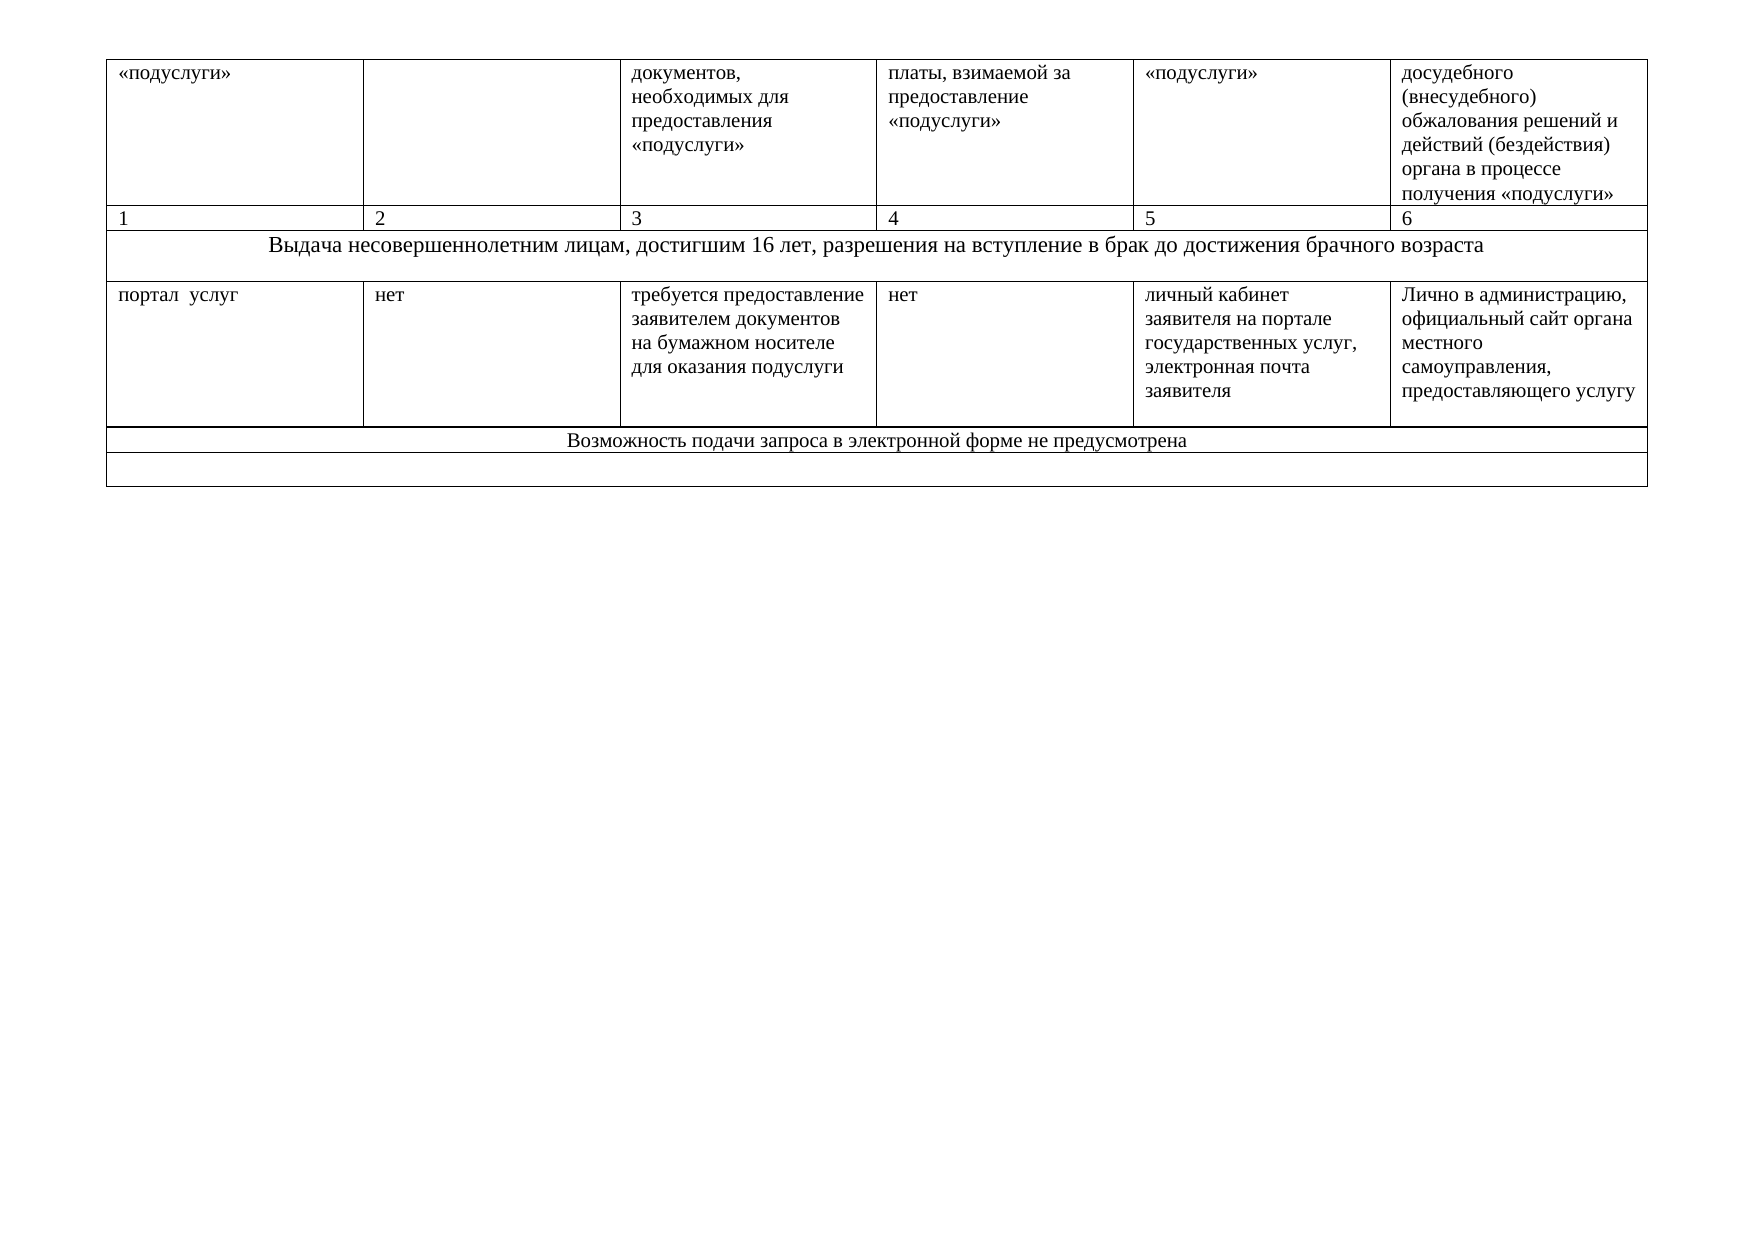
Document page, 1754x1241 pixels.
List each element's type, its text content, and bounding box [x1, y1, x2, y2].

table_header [877, 60, 1133, 204]
table_cell 3 [621, 206, 876, 229]
table_cell 5 [1134, 206, 1390, 229]
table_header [107, 60, 363, 204]
table_cell 1 [107, 206, 363, 229]
table_cell Лично в администрацию, официальный сайт органа местного самоуправления, предоставляющего услугу [1391, 282, 1647, 426]
table_cell 4 [877, 206, 1133, 229]
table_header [364, 60, 620, 204]
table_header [1391, 60, 1647, 204]
table_cell нет [364, 282, 620, 426]
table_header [621, 60, 876, 204]
table_cell нет [877, 282, 1133, 426]
table_cell 6 [1391, 206, 1647, 229]
table_cell Возможность подачи запроса в электронной форме не предусмотрена [107, 428, 1647, 452]
table_cell Выдача несовершеннолетним лицам, достигшим 16 лет, разрешения на вступление в брак до достижения брачного возраста [107, 231, 1647, 281]
table_cell [107, 453, 1647, 486]
table_cell портал услуг [107, 282, 363, 426]
table_cell 2 [364, 206, 620, 229]
table_cell требуется предоставление заявителем документов на бумажном носителе для оказания подуслуги [621, 282, 876, 426]
table_cell личный кабинет заявителя на портале государственных услуг, электронная почта заявителя [1134, 282, 1390, 426]
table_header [1134, 60, 1390, 204]
